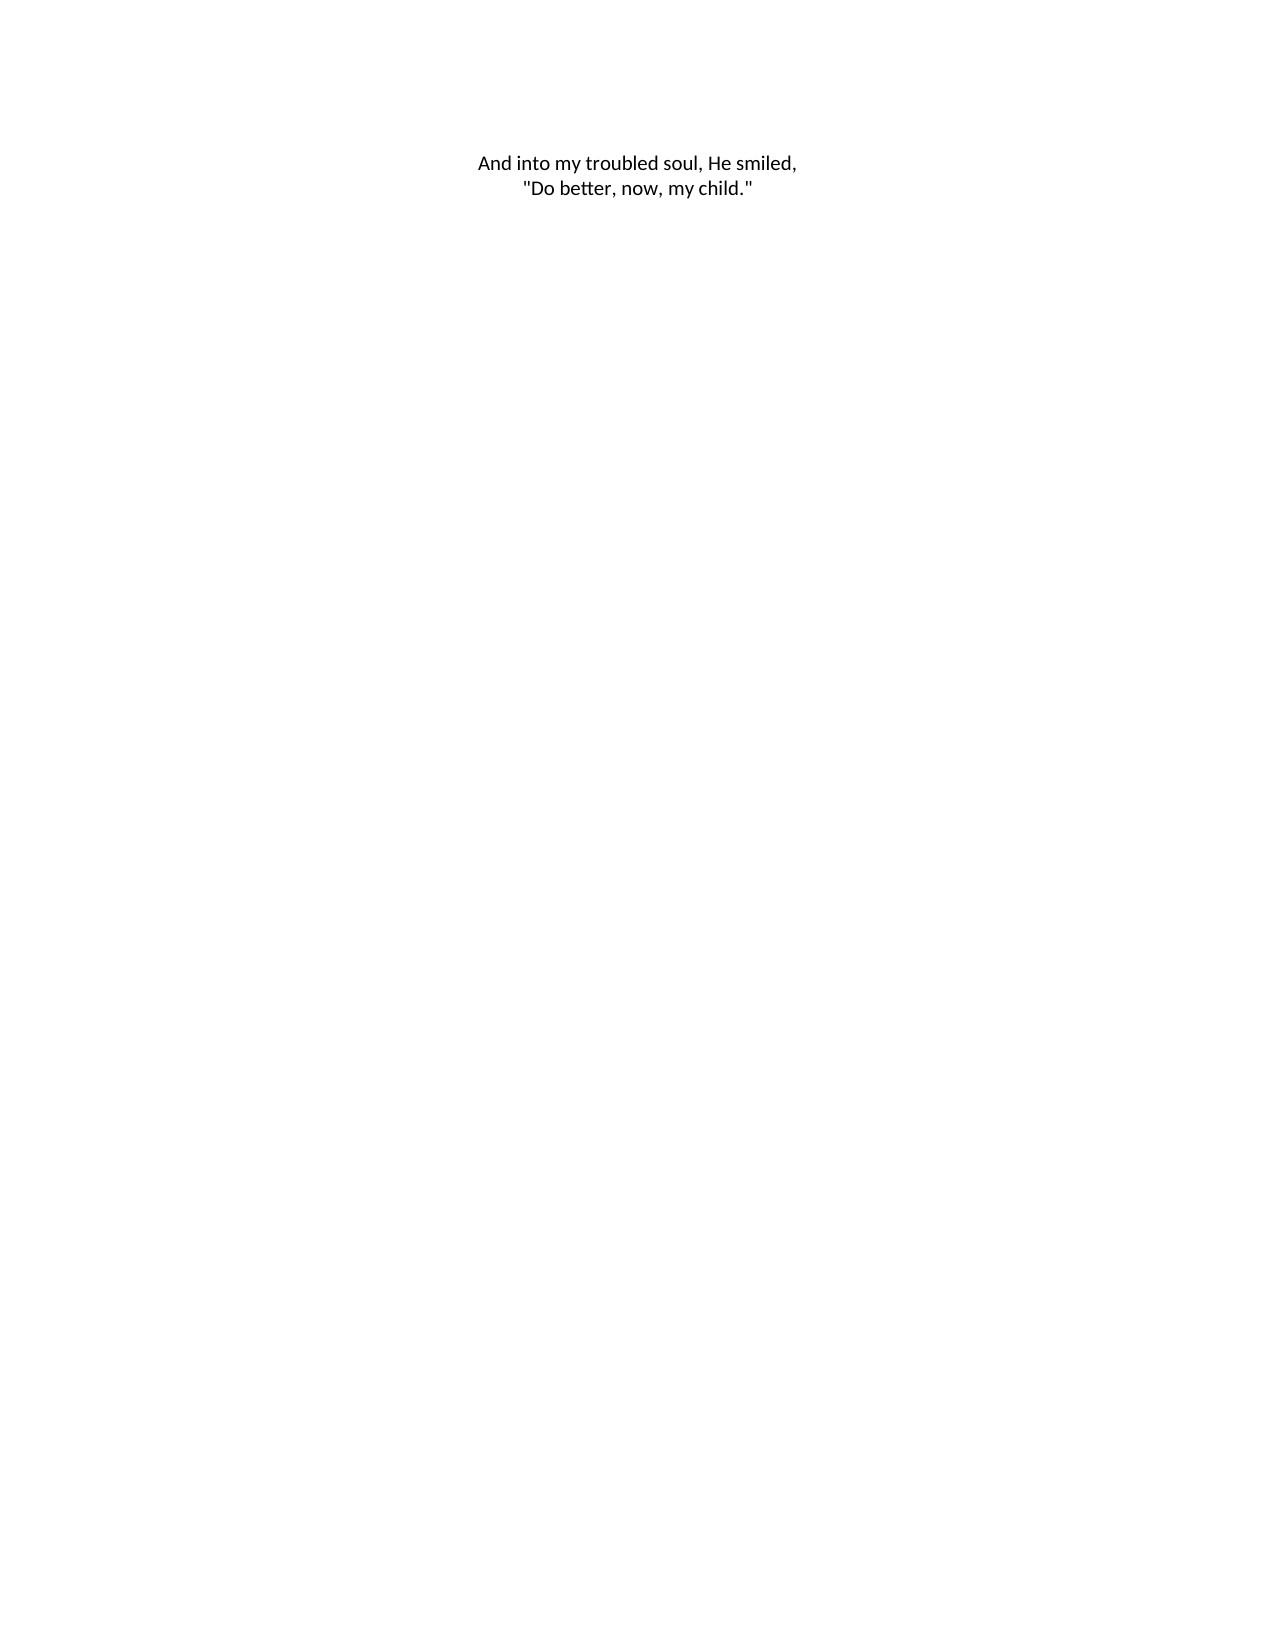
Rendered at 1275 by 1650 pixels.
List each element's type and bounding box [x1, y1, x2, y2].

text [150, 150, 1125, 201]
